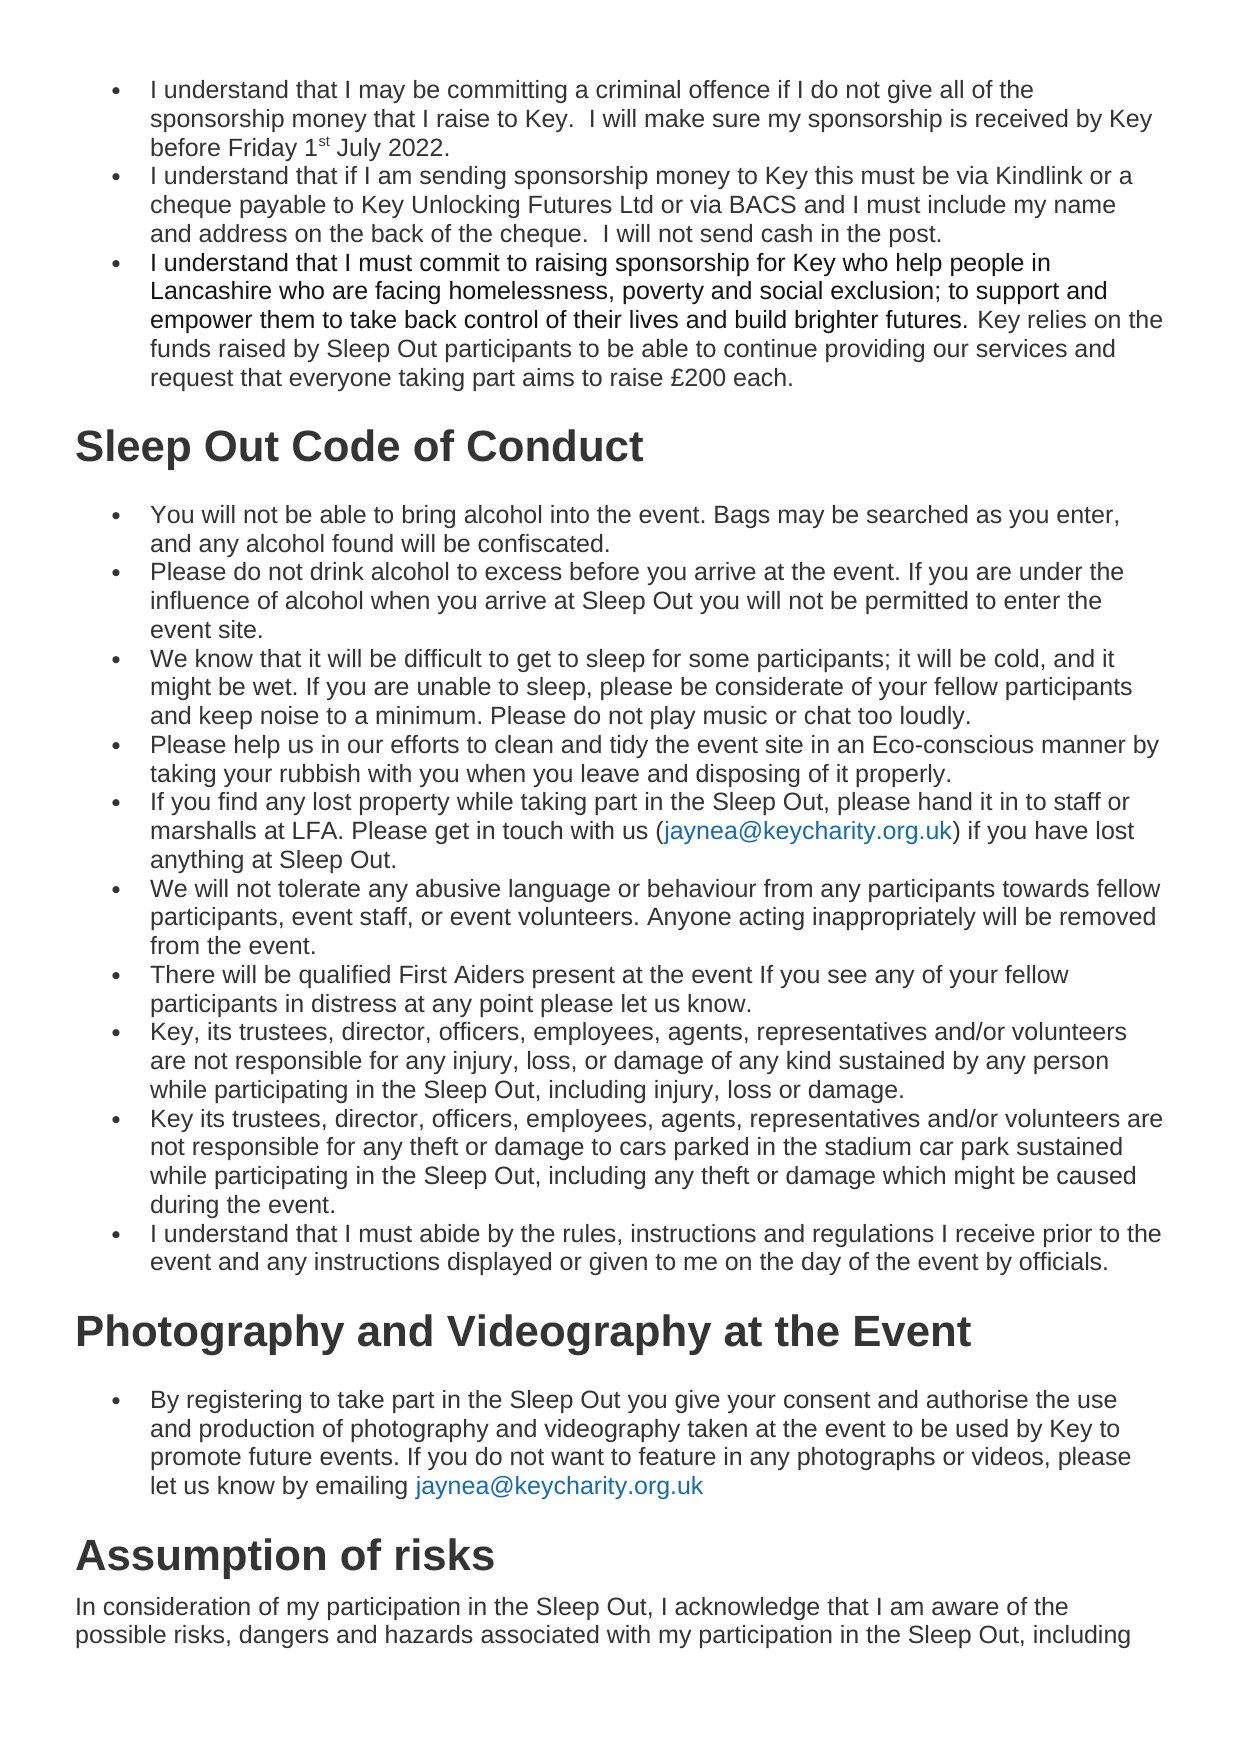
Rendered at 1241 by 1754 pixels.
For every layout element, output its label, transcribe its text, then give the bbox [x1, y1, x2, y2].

text Photography and Videography at the Event [75, 1305, 1165, 1356]
list We know that it will be difficult to get to sleep for some participants; it will be cold, and it might be wet. If you are unable to sleep, please be considerate of your fellow participants and keep noise to a minimum. Please do not play music or chat too loudly. [112, 644, 1165, 730]
list I understand that I may be committing a criminal offence if I do not give all of the sponsorship money that I raise to Key. I will make sure my sponsorship is received by Key before Friday 1st July 2022. [112, 75, 1165, 161]
list You will not be able to bring alcohol into the event. Bags may be searched as you enter, and any alcohol found will be confiscated. [112, 500, 1165, 557]
list Key its trustees, director, officers, employees, agents, representatives and/or volunteers are not responsible for any theft or damage to cars parked in the stadium car park sustained while participating in the Sleep Out, including any theft or damage which might be caused during the event. [112, 1104, 1165, 1219]
list There will be qualified First Aiders present at the event If you see any of your fellow participants in distress at any point please let us know. [112, 960, 1165, 1017]
text Sleep Out Code of Conduct [75, 420, 1165, 471]
list I understand that if I am sending sponsorship money to Key this must be via Kindlink or a cheque payable to Key Unlocking Futures Ltd or via BACS and I must include my name and address on the back of the cheque. I will not send cash in the post. [112, 161, 1165, 247]
list Please help us in our efforts to clean and tidy the event site in an Eco-conscious manner by taking your rubbish with you when you leave and disposing of it properly. [112, 730, 1165, 787]
list We will not tolerate any abusive language or behaviour from any participants towards fellow participants, event staff, or event volunteers. Anyone acting inappropriately will be removed from the event. [112, 874, 1165, 960]
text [75, 1592, 1165, 1649]
list By registering to take part in the Sleep Out you give your consent and authorise the use and production of photography and videography taken at the event to be used by Key to promote future events. If you do not want to feature in any photographs or videos, please let us know by emailing jaynea@keycharity.org.uk [112, 1385, 1165, 1500]
list I understand that I must commit to raising sponsorship for Key who help people in Lancashire who are facing homelessness, poverty and social exclusion; to support and empower them to take back control of their lives and build brighter futures. Key relies on the funds raised by Sleep Out participants to be able to continue providing our services and request that everyone taking part aims to raise £200 each. [112, 247, 1165, 391]
list If you find any lost property while taking part in the Sleep Out, please hand it in to staff or marshalls at LFA. Please get in touch with us (jaynea@keycharity.org.uk) if you have lost anything at Sleep Out. [112, 787, 1165, 874]
list Please do not drink alcohol to excess before you arrive at the event. If you are under the influence of alcohol when you arrive at Sleep Out you will not be permitted to enter the event site. [112, 557, 1165, 644]
list I understand that I must abide by the rules, instructions and regulations I receive prior to the event and any instructions displayed or given to me on the day of the event by officials. [112, 1219, 1165, 1276]
text Assumption of risks [75, 1529, 1165, 1579]
list Key, its trustees, director, officers, employees, agents, representatives and/or volunteers are not responsible for any injury, loss, or damage of any kind sustained by any person while participating in the Sleep Out, including injury, loss or damage. [112, 1017, 1165, 1104]
